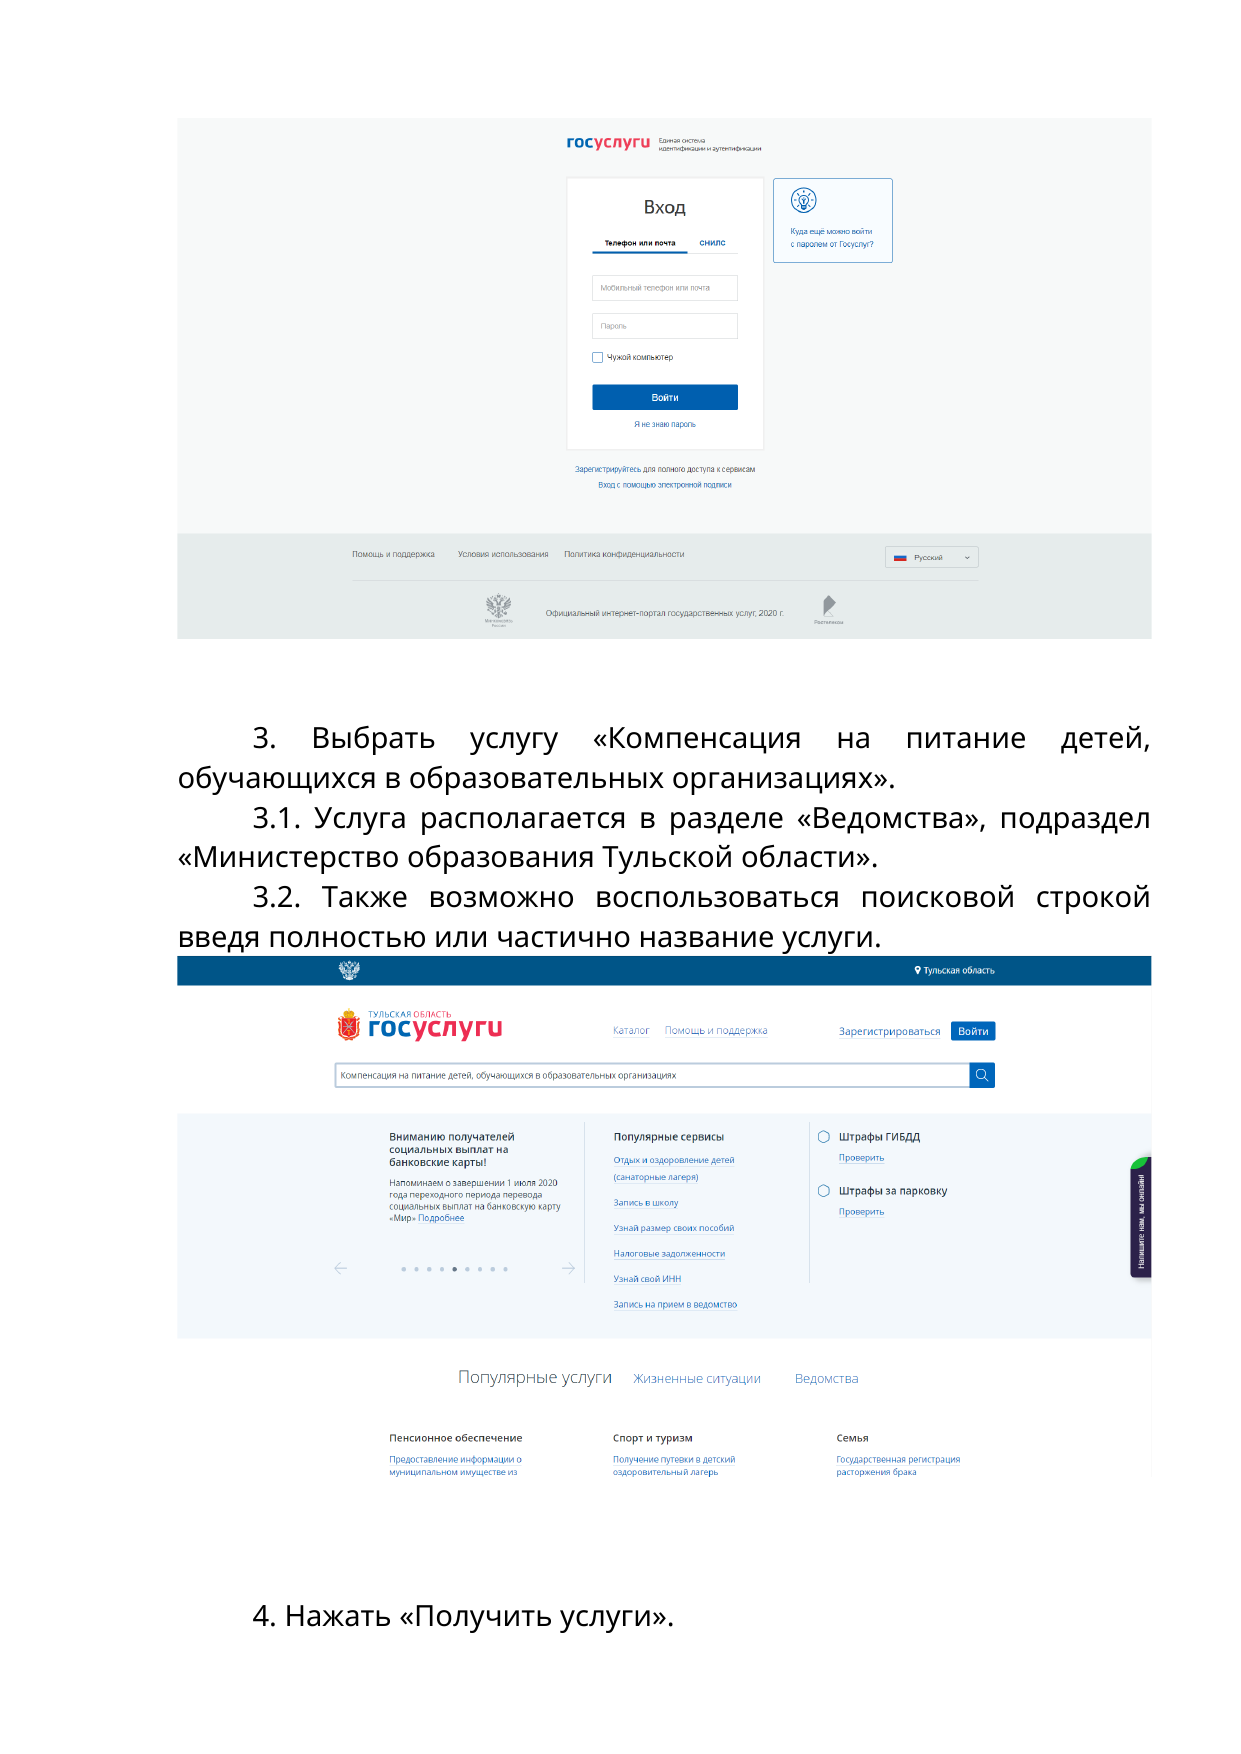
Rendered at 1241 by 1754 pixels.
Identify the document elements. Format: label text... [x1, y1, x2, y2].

picture [177, 955, 1152, 1477]
text 4. Нажать «Получить услуги». [177, 1595, 1152, 1635]
text 3.1. Услуга располагается в разделе «Ведомства», подраздел «Министерство образования Тульской области». [177, 797, 1152, 876]
text 3.2. Также возможно воспользоваться поисковой строкой введя полностью или частично название услуги. [177, 876, 1152, 955]
text 3. Выбрать услугу «Компенсация на питание детей, обучающихся в образовательных организациях». [177, 718, 1152, 797]
picture [177, 118, 1152, 639]
